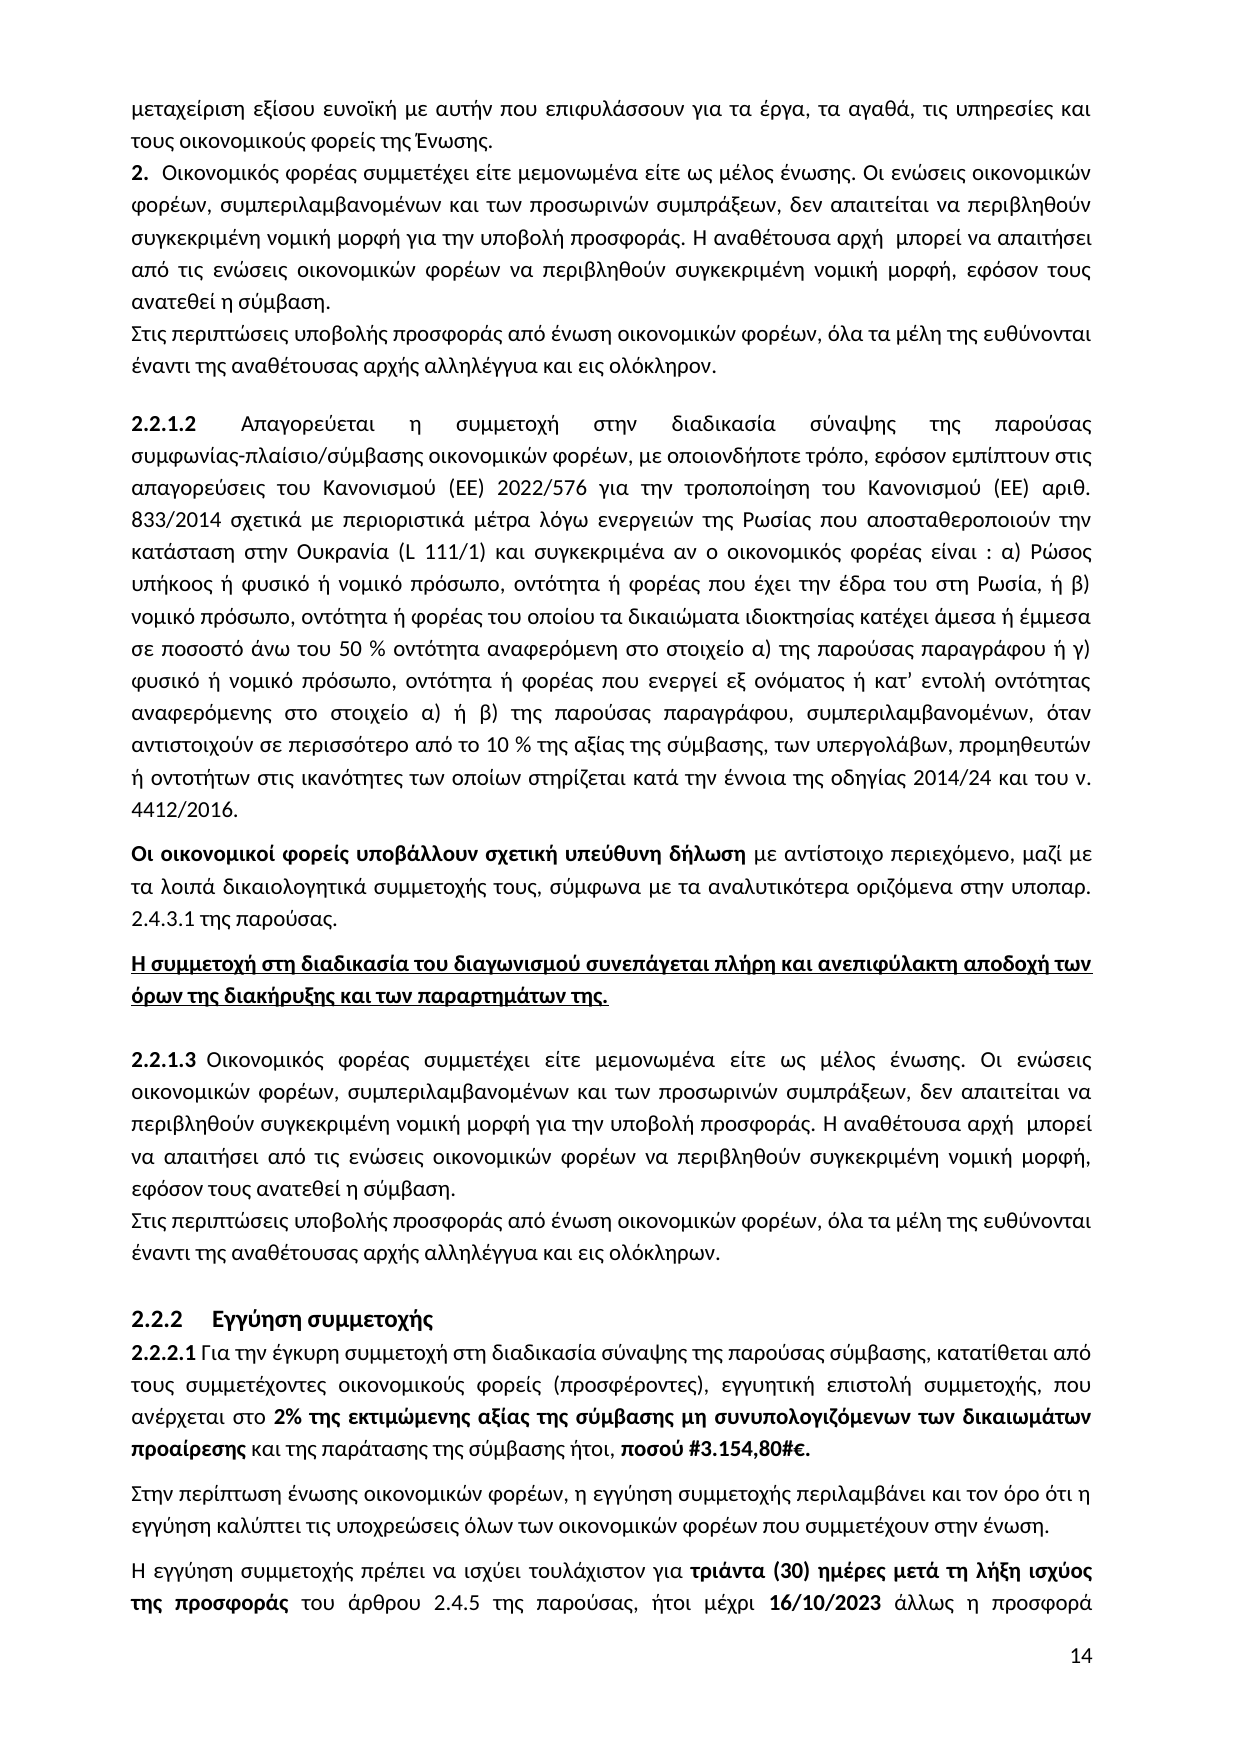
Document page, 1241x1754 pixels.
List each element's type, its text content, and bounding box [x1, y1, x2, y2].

text Η συμμετοχή στη διαδικασία του διαγωνισμού συνεπάγεται πλήρη και ανεπιφύλακτη αποδοχή των όρων της διακήρυξης και των παραρτημάτων της. [131, 974, 1092, 1009]
text Στην περίπτωση ένωσης οικονομικών φορέων, η εγγύηση συμμετοχής περιλαμβάνει και τον όρο ότι η εγγύηση καλύπτει τις υποχρεώσεις όλων των οικονομικών φορέων που συμμετέχουν στην ένωση. [131, 1479, 1092, 1539]
text Στις περιπτώσεις υποβολής προσφοράς από ένωση οικονομικών φορέων, όλα τα μέλη της ευθύνονται έναντι της αναθέτουσας αρχής αλληλέγγυα και εις ολόκληρον. [131, 319, 1092, 379]
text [131, 1556, 1092, 1616]
text 2. Οικονομικός φορέας συμμετέχει είτε μεμονωμένα είτε ως μέλος ένωσης. Οι ενώσεις οικονομικών φορέων, συμπεριλαμβανομένων και των προσωρινών συμπράξεων, δεν απαιτείται να περιβληθούν συγκεκριμένη νομική μορφή για την υποβολή προσφοράς. Η αναθέτουσα αρχή μπορεί να απαιτήσει από τις ενώσεις οικονομικών φορέων να περιβληθούν συγκεκριμένη νομική μορφή, εφόσον τους ανατεθεί η σύμβαση. [131, 158, 1092, 315]
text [131, 94, 1092, 154]
subtitle 2.2.2 Εγγύηση συμμετοχής [131, 1303, 1092, 1333]
text Οι οικονομικοί φορείς υποβάλλουν σχετική υπεύθυνη δήλωση με αντίστοιχο περιεχόμενο, μαζί με τα λοιπά δικαιολογητικά συμμετοχής τους, σύμφωνα με τα αναλυτικότερα οριζόμενα στην υποπαρ. 2.4.3.1 της παρούσας. [131, 839, 1092, 932]
text 2.2.2.1 Για την έγκυρη συμμετοχή στη διαδικασία σύναψης της παρούσας σύμβασης, κατατίθεται από τους συμμετέχοντες οικονομικούς φορείς (προσφέροντες), εγγυητική επιστολή συμμετοχής, που ανέρχεται στο 2% της εκτιμώμενης αξίας της σύμβασης μη συνυπολογιζόμενων των δικαιωμάτων προαίρεσης και της παράτασης της σύμβασης ήτοι, ποσού #3.154,80#€. [131, 1338, 1092, 1462]
text 2.2.1.3 Οικονομικός φορέας συμμετέχει είτε μεμονωμένα είτε ως μέλος ένωσης. Οι ενώσεις οικονομικών φορέων, συμπεριλαμβανομένων και των προσωρινών συμπράξεων, δεν απαιτείται να περιβληθούν συγκεκριμένη νομική μορφή για την υποβολή προσφοράς. Η αναθέτουσα αρχή μπορεί να απαιτήσει από τις ενώσεις οικονομικών φορέων να περιβληθούν συγκεκριμένη νομική μορφή, εφόσον τους ανατεθεί η σύμβαση. [131, 1045, 1092, 1202]
text 2.2.1.2 Απαγορεύεται η συμμετοχή στην διαδικασία σύναψης της παρούσας συμφωνίας-πλαίσιο/σύμβασης οικονομικών φορέων, με οποιονδήποτε τρόπο, εφόσον εμπίπτουν στις απαγορεύσεις του Κανονισμού (ΕΕ) 2022/576 για την τροποποίηση του Κανονισμού (ΕΕ) αριθ. 833/2014 σχετικά με περιοριστικά μέτρα λόγω ενεργειών της Ρωσίας που αποσταθεροποιούν την κατάσταση στην Ουκρανία (L 111/1) και συγκεκριμένα αν ο οικονομικός φορέας είναι : α) Ρώσος υπήκοος ή φυσικό ή νομικό πρόσωπο, οντότητα ή φορέας που έχει την έδρα του στη Ρωσία, ή β) νομικό πρόσωπο, οντότητα ή φορέας του οποίου τα δικαιώματα ιδιοκτησίας κατέχει άμεσα ή έμμεσα σε ποσοστό άνω του 50 % οντότητα αναφερόμενη στο στοιχείο α) της παρούσας παραγράφου ή γ) φυσικό ή νομικό πρόσωπο, οντότητα ή φορέας που ενεργεί εξ ονόματος ή κατ’ εντολή οντότητας αναφερόμενης στο στοιχείο α) ή β) της παρούσας παραγράφου, συμπεριλαμβανομένων, όταν αντιστοιχούν σε περισσότερο από το 10 % της αξίας της σύμβασης, των υπεργολάβων, προμηθευτών ή οντοτήτων στις ικανότητες των οποίων στηρίζεται κατά την έννοια της οδηγίας 2014/24 και του ν. 4412/2016. [131, 409, 1092, 823]
text Στις περιπτώσεις υποβολής προσφοράς από ένωση οικονομικών φορέων, όλα τα μέλη της ευθύνονται έναντι της αναθέτουσας αρχής αλληλέγγυα και εις ολόκληρων. [131, 1206, 1092, 1266]
text Η συμμετοχή στη διαδικασία του διαγωνισμού συνεπάγεται πλήρη και ανεπιφύλακτη αποδοχή των όρων της διακήρυξης και των παραρτημάτων της. [131, 949, 1092, 973]
